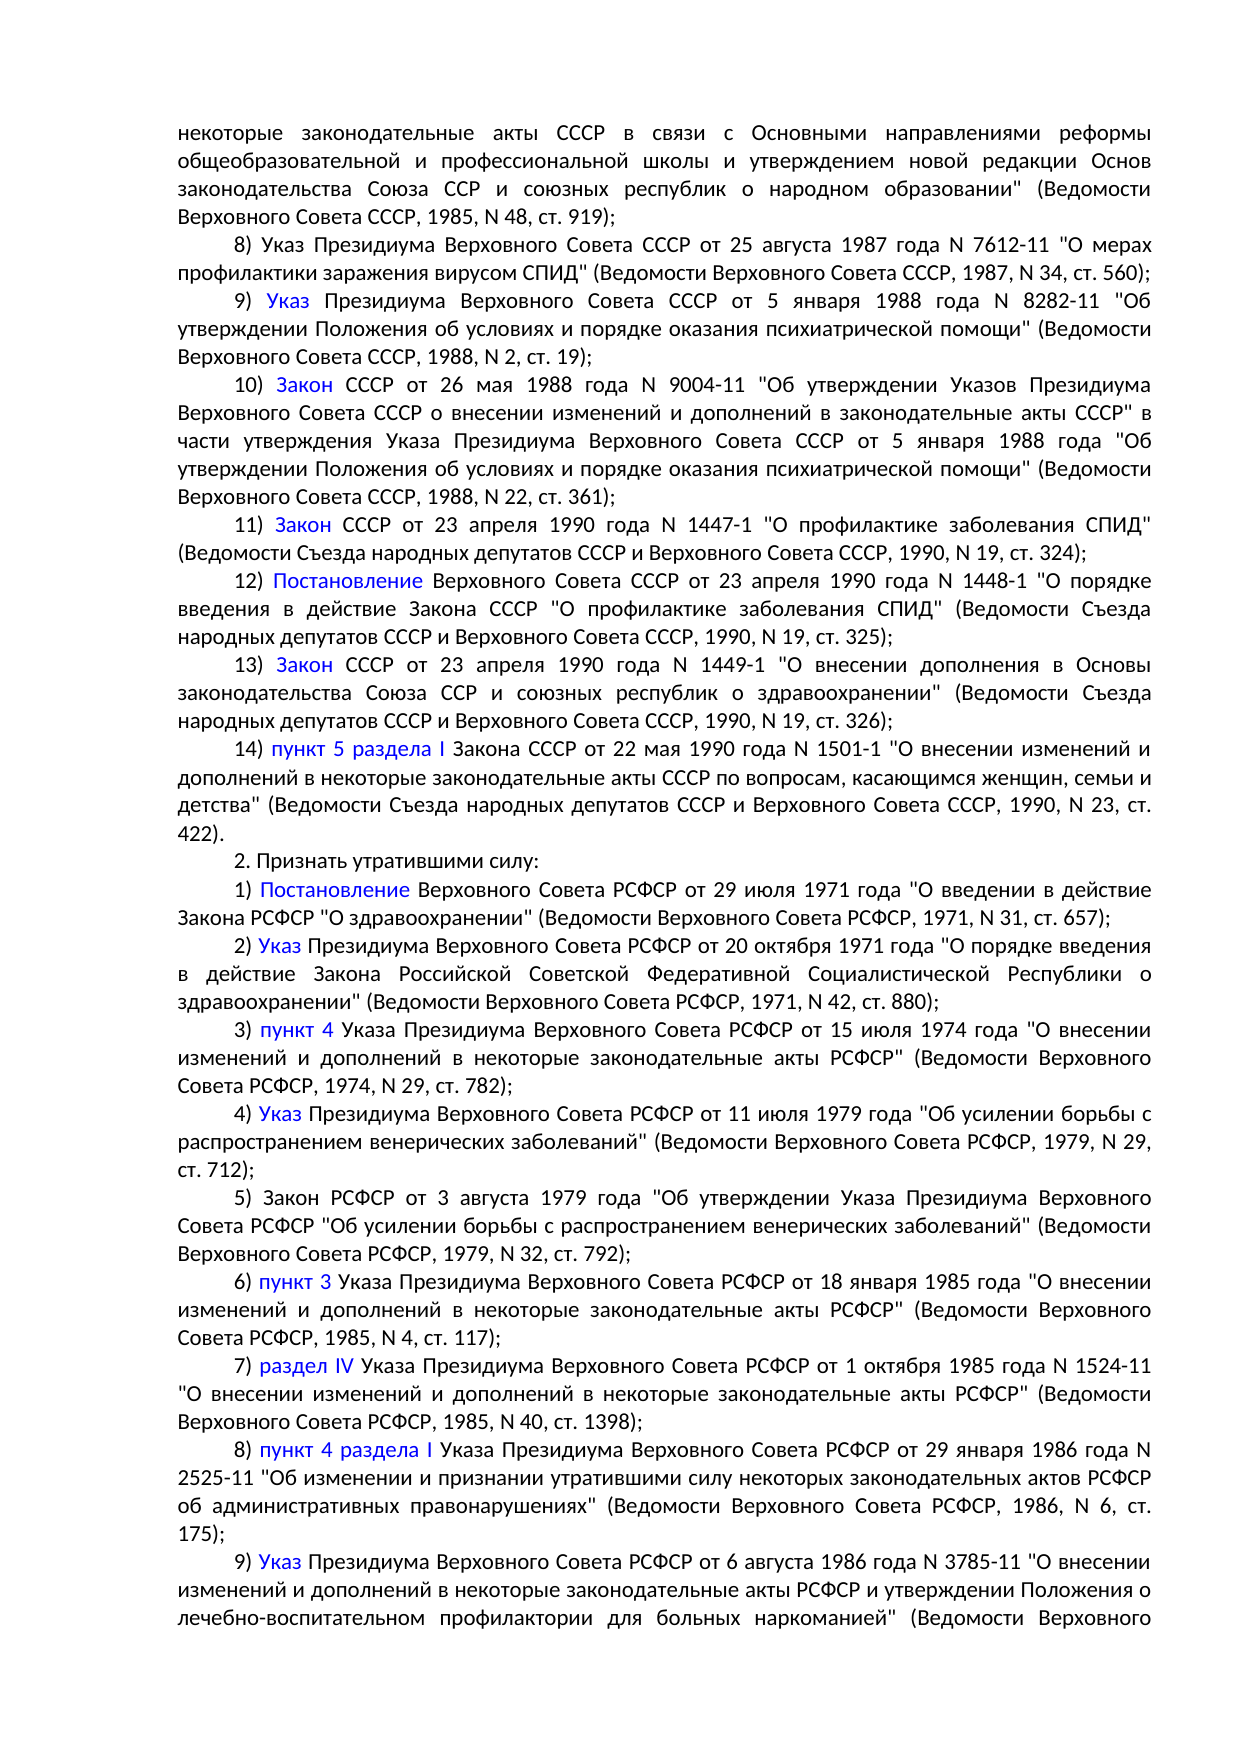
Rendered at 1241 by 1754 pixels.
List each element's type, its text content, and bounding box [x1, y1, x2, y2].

text 13) Закон СССР от 23 апреля 1990 года N 1449-1 "О внесении дополнения в Основы законодательства Союза ССР и союзных республик о здравоохранении" (Ведомости Съезда народных депутатов СССР и Верховного Совета СССР, 1990, N 19, ст. 326); [177, 651, 1152, 734]
text 3) пункт 4 Указа Президиума Верховного Совета РСФСР от 15 июля 1974 года "О внесении изменений и дополнений в некоторые законодательные акты РСФСР" (Ведомости Верховного Совета РСФСР, 1974, N 29, ст. 782); [177, 1015, 1152, 1099]
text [177, 118, 1152, 230]
text 7) раздел IV Указа Президиума Верховного Совета РСФСР от 1 октября 1985 года N 1524-11 "О внесении изменений и дополнений в некоторые законодательные акты РСФСР" (Ведомости Верховного Совета РСФСР, 1985, N 40, ст. 1398); [177, 1351, 1152, 1435]
text 2) Указ Президиума Верховного Совета РСФСР от 20 октября 1971 года "О порядке введения в действие Закона Российской Советской Федеративной Социалистической Республики о здравоохранении" (Ведомости Верховного Совета РСФСР, 1971, N 42, ст. 880); [177, 931, 1152, 1015]
text 8) Указ Президиума Верховного Совета СССР от 25 августа 1987 года N 7612-11 "О мерах профилактики заражения вирусом СПИД" (Ведомости Верховного Совета СССР, 1987, N 34, ст. 560); [177, 230, 1152, 286]
text 11) Закон СССР от 23 апреля 1990 года N 1447-1 "О профилактике заболевания СПИД" (Ведомости Съезда народных депутатов СССР и Верховного Совета СССР, 1990, N 19, ст. 324); [177, 510, 1152, 566]
text 4) Указ Президиума Верховного Совета РСФСР от 11 июля 1979 года "Об усилении борьбы с распространением венерических заболеваний" (Ведомости Верховного Совета РСФСР, 1979, N 29, ст. 712); [177, 1099, 1152, 1183]
text 9) Указ Президиума Верховного Совета СССР от 5 января 1988 года N 8282-11 "Об утверждении Положения об условиях и порядке оказания психиатрической помощи" (Ведомости Верховного Совета СССР, 1988, N 2, ст. 19); [177, 286, 1152, 370]
text 2. Признать утратившими силу: [177, 847, 1152, 875]
text 12) Постановление Верховного Совета СССР от 23 апреля 1990 года N 1448-1 "О порядке введения в действие Закона СССР "О профилактике заболевания СПИД" (Ведомости Съезда народных депутатов СССР и Верховного Совета СССР, 1990, N 19, ст. 325); [177, 566, 1152, 651]
text 10) Закон СССР от 26 мая 1988 года N 9004-11 "Об утверждении Указов Президиума Верховного Совета СССР о внесении изменений и дополнений в законодательные акты СССР" в части утверждения Указа Президиума Верховного Совета СССР от 5 января 1988 года "Об утверждении Положения об условиях и порядке оказания психиатрической помощи" (Ведомости Верховного Совета СССР, 1988, N 22, ст. 361); [177, 370, 1152, 510]
text 8) пункт 4 раздела I Указа Президиума Верховного Совета РСФСР от 29 января 1986 года N 2525-11 "Об изменении и признании утратившими силу некоторых законодательных актов РСФСР об административных правонарушениях" (Ведомости Верховного Совета РСФСР, 1986, N 6, ст. 175); [177, 1435, 1152, 1547]
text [177, 1547, 1152, 1631]
text 5) Закон РСФСР от 3 августа 1979 года "Об утверждении Указа Президиума Верховного Совета РСФСР "Об усилении борьбы с распространением венерических заболеваний" (Ведомости Верховного Совета РСФСР, 1979, N 32, ст. 792); [177, 1183, 1152, 1267]
text 6) пункт 3 Указа Президиума Верховного Совета РСФСР от 18 января 1985 года "О внесении изменений и дополнений в некоторые законодательные акты РСФСР" (Ведомости Верховного Совета РСФСР, 1985, N 4, ст. 117); [177, 1267, 1152, 1351]
text 14) пункт 5 раздела I Закона СССР от 22 мая 1990 года N 1501-1 "О внесении изменений и дополнений в некоторые законодательные акты СССР по вопросам, касающимся женщин, семьи и детства" (Ведомости Съезда народных депутатов СССР и Верховного Совета СССР, 1990, N 23, ст. 422). [177, 734, 1152, 847]
text 1) Постановление Верховного Совета РСФСР от 29 июля 1971 года "О введении в действие Закона РСФСР "О здравоохранении" (Ведомости Верховного Совета РСФСР, 1971, N 31, ст. 657); [177, 875, 1152, 931]
